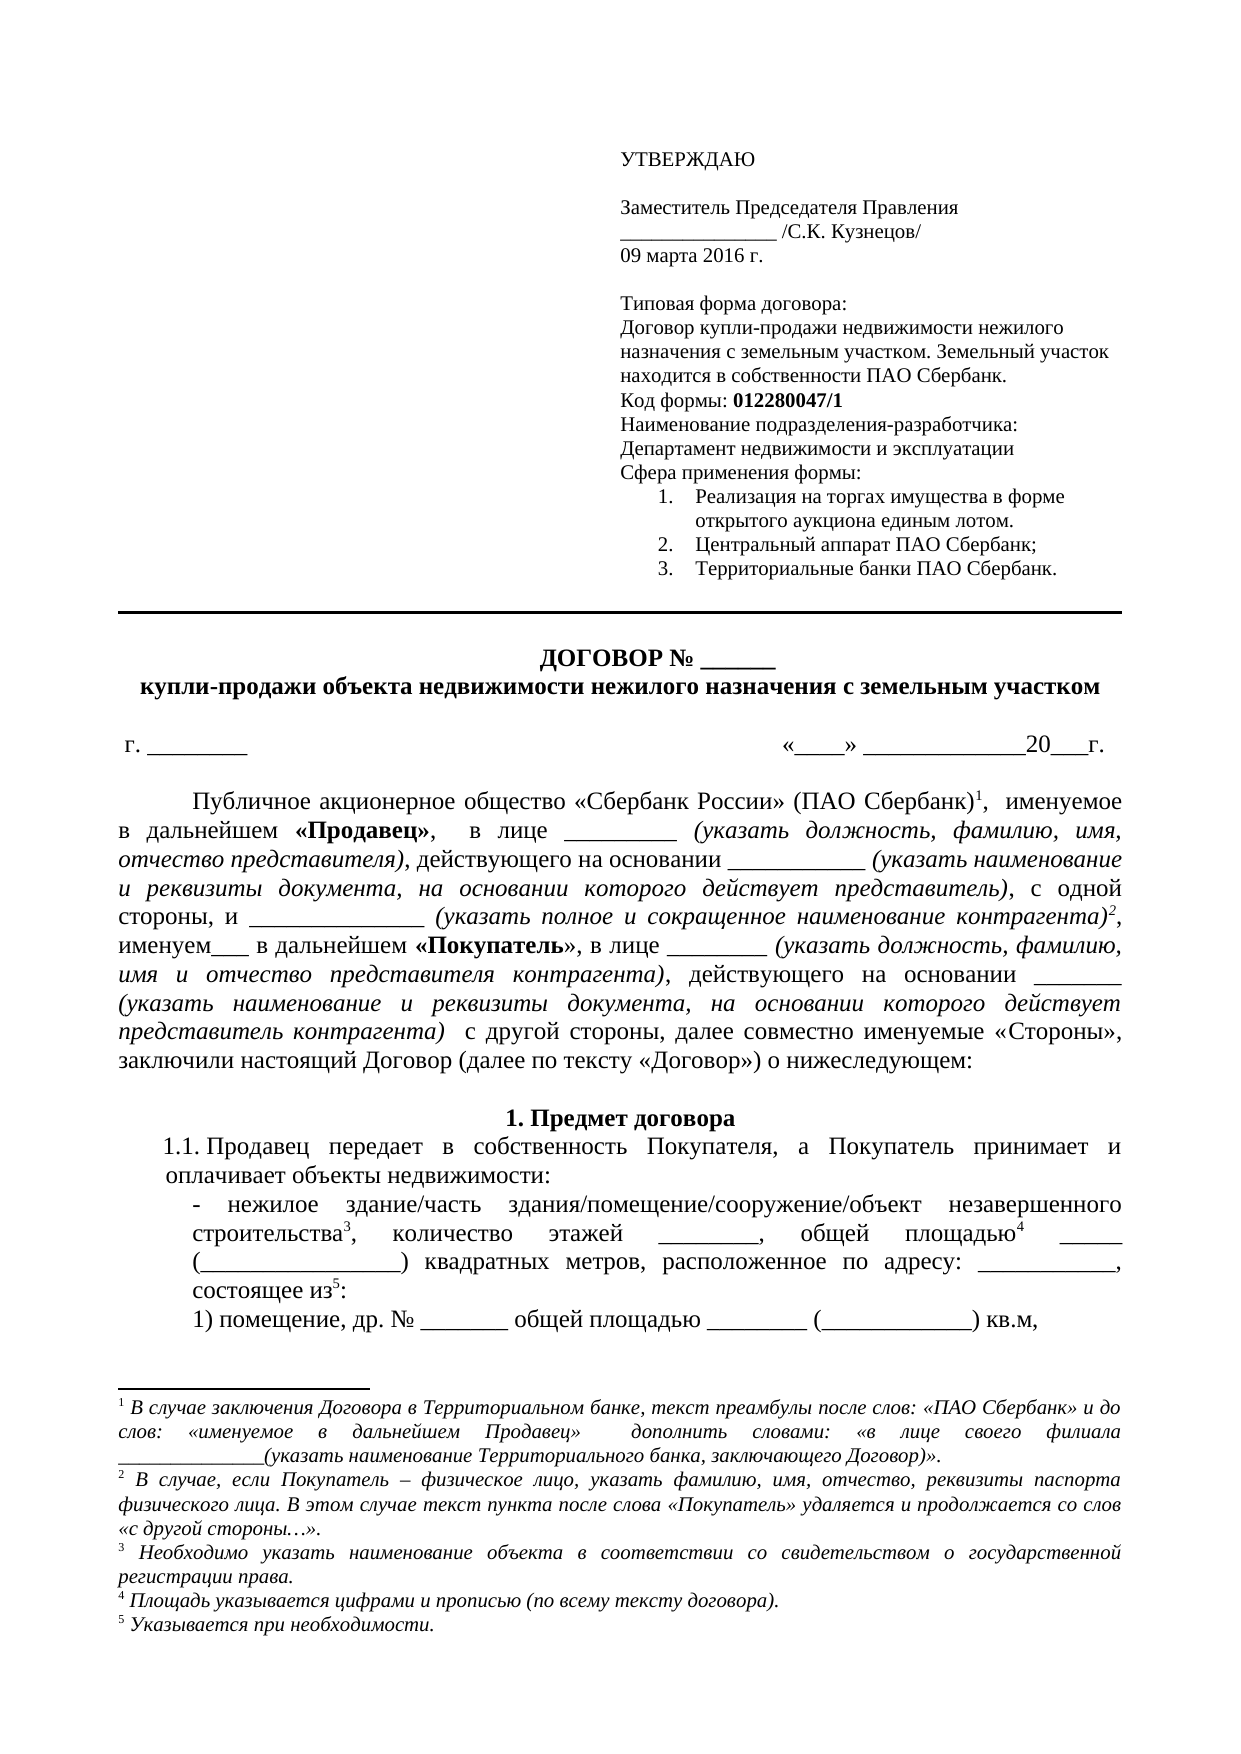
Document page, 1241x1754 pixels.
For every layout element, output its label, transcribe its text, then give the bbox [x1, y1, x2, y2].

list Предмет договора [118, 1103, 1122, 1131]
text Публичное акционерное общество «Сбербанк России» (ПАО Сбербанк), именуемое в дальнейшем «Продавец», в лице _________ (указать должность, фамилию, имя, отчество представителя), действующего на основании ___________ (указать наименование и реквизиты документа, на основании которого действует представитель), с одной стороны, и ______________ (указать полное и сокращенное наименование контрагента), именуем___ в дальнейшем «Покупатель», в лице ________ (указать должность, фамилию, имя и отчество представителя контрагента), действующего на основании _______ (указать наименование и реквизиты документа, на основании которого действует представитель контрагента) с другой стороны, далее совместно именуемые «Стороны», заключили настоящий Договор (далее по тексту «Договор») о нижеследующем: [118, 786, 1122, 1074]
text ДОГОВОР № ______ [118, 643, 1122, 671]
text - нежилое здание/часть здания/помещение/сооружение/объект незавершенного строительства, количество этажей ________, общей площадью _____ (________________) квадратных метров, расположенное по адресу: ___________, состоящее из: [192, 1189, 1122, 1304]
text купли-продажи объекта недвижимости нежилого назначения с земельным участком [118, 671, 1122, 700]
text 1) помещение, др. № _______ общей площадью ________ (____________) кв.м, [192, 1304, 1122, 1333]
table_header УТВЕРЖДАЮ Заместитель Председателя Правления _______________ /С.К. Кузнецов/ 09 марта 2016 г. Типовая форма договора: Договор купли-продажи недвижимости нежилого назначения c земельным участком. Земельный участок находится в собственности ПАО Сбербанк. Код формы: 012280047/1 Наименование подразделения-разработчика: Департамент недвижимости и эксплуатации Сфера применения формы: Реализация на торгах имущества в форме открытого аукциона единым лотом. Центральный аппарат ПАО Сбербанк; Территориальные банки ПАО Сбербанк. [609, 147, 1133, 580]
list Продавец передает в собственность Покупателя, а Покупатель принимает и оплачивает объекты недвижимости: [162, 1131, 1122, 1189]
text г. ________ «____» _____________20___г. [118, 729, 1122, 758]
